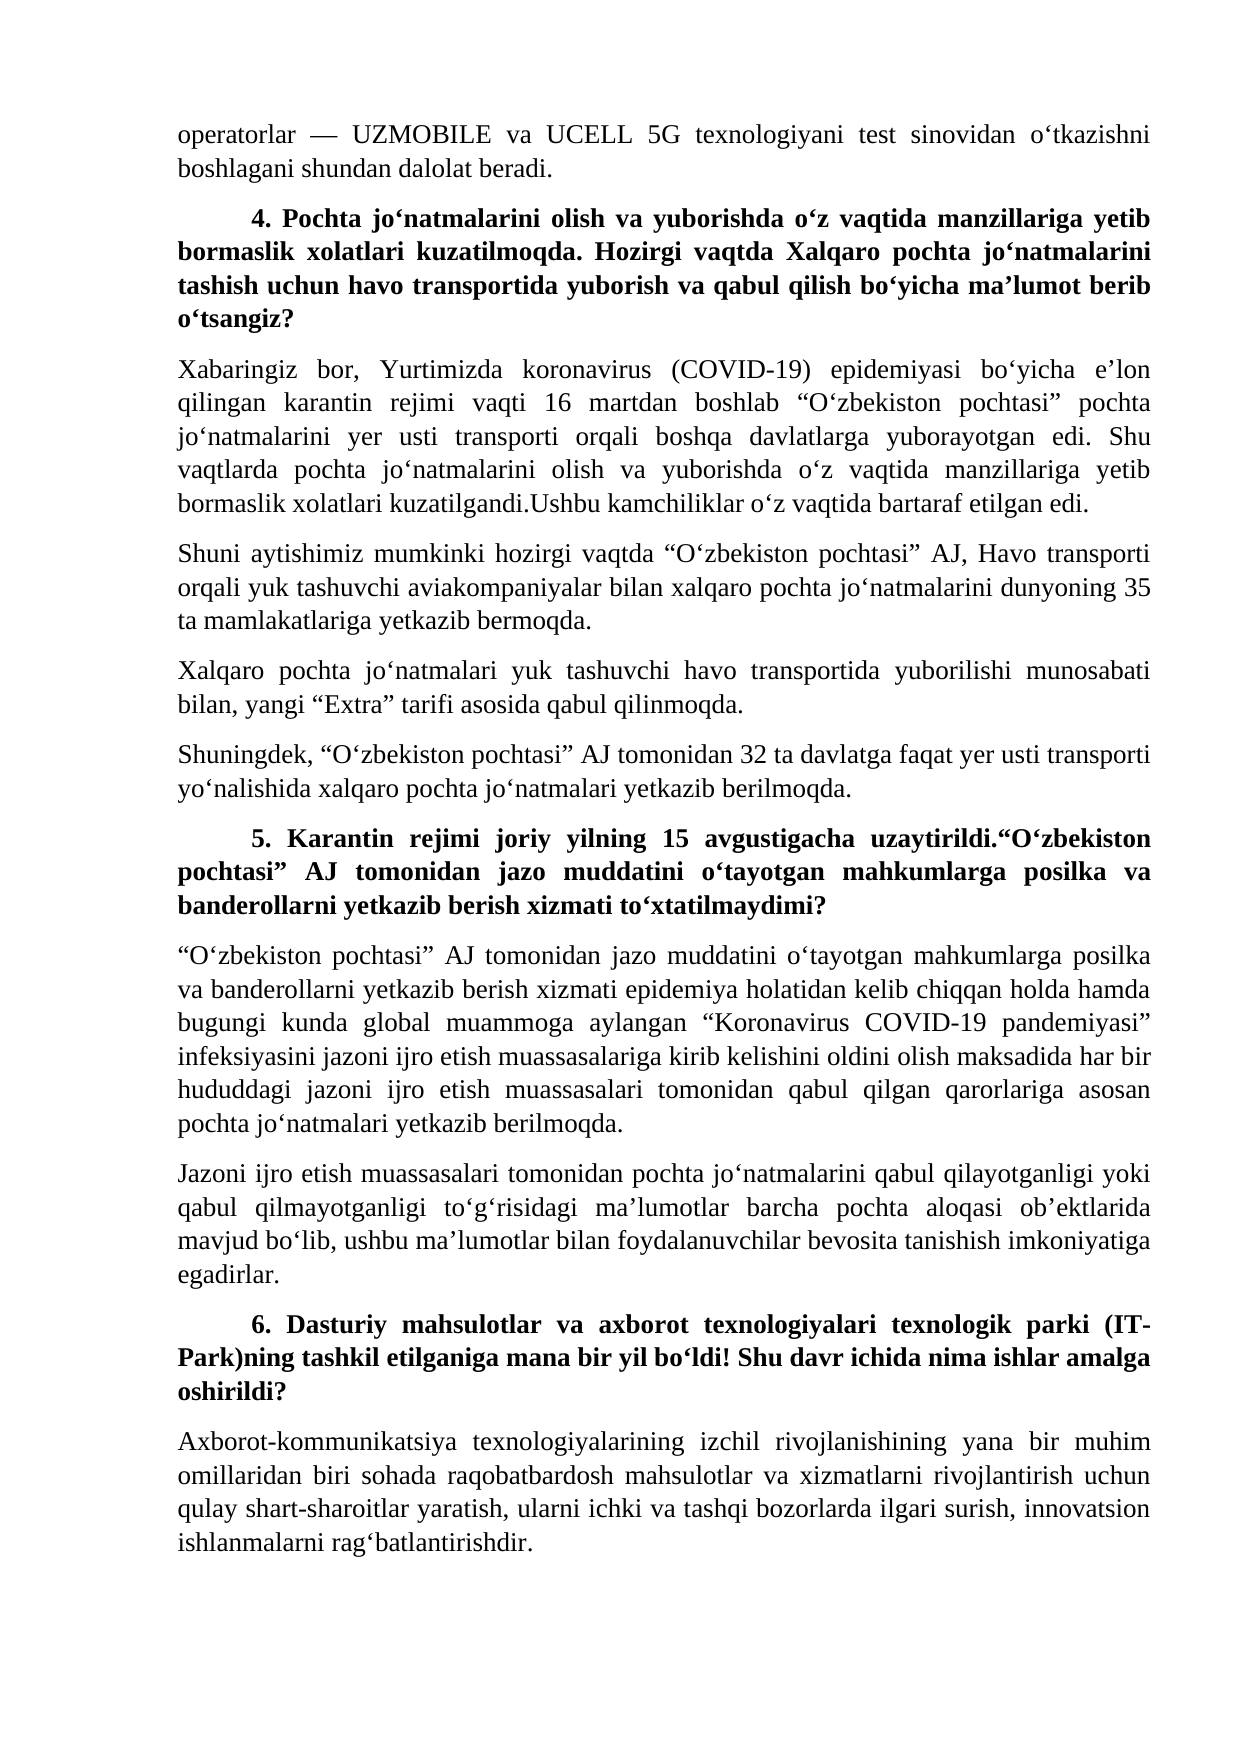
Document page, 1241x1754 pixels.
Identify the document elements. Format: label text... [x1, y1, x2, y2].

text 6. Dasturiy mahsulotlar va axborot texnologiyalari texnologik parki (IT-Park)ning tashkil etilganiga mana bir yil bo‘ldi! Shu davr ichida nima ishlar amalga oshirildi? [177, 1308, 1152, 1341]
text “O‘zbekiston pochtasi” AJ tomonidan jazo muddatini o‘tayotgan mahkumlarga posilka va banderollarni yetkazib berish xizmati epidemiya holatidan kelib chiqqan holda hamda bugungi kunda global muammoga aylangan “Koronavirus COVID-19 pandemiyasi” infeksiyasini jazoni ijro etish muassasalariga kirib kelishini oldini olish maksadida har bir hududdagi jazoni ijro etish muassasalari tomonidan qabul qilgan qarorlariga asosan pochta jo‘natmalari yetkazib berilmoqda. [177, 1104, 1152, 1138]
text Xabaringiz bor, Yurtimizda koronavirus (COVID-19) epidemiyasi bo‘yicha e’lon qilingan karantin rejimi vaqti 16 martdan boshlab “O‘zbekiston pochtasi” pochta jo‘natmalarini yer usti transporti orqali boshqa davlatlarga yuborayotgan edi. Shu vaqtlarda pochta jo‘natmalarini olish va yuborishda o‘z vaqtida manzillariga yetib bormaslik xolatlari kuzatilgandi.Ushbu kamchiliklar o‘z vaqtida bartaraf etilgan edi. [177, 484, 1152, 518]
text Shuni aytishimiz mumkinki hozirgi vaqtda “O‘zbekiston pochtasi” AJ, Havo transporti orqali yuk tashuvchi aviakompaniyalar bilan xalqaro pochta jo‘natmalarini dunyoning 35 ta mamlakatlariga yetkazib bermoqda. [177, 602, 1152, 635]
text Shuningdek, “O‘zbekiston pochtasi” AJ tomonidan 32 ta davlatga faqat yer usti transporti yo‘nalishida xalqaro pochta jo‘natmalari yetkazib berilmoqda. [177, 769, 1152, 803]
text 4. Pochta jo‘natmalarini olish va yuborishda o‘z vaqtida manzillariga yetib bormaslik xolatlari kuzatilmoqda. Hozirgi vaqtda Xalqaro pochta jo‘natmalarini tashish uchun havo transportida yuborish va qabul qilish bo‘yicha ma’lumot berib o‘tsangiz? [177, 300, 1152, 334]
text Jazoni ijro etish muassasalari tomonidan pochta jo‘natmalarini qabul qilayotganligi yoki qabul qilmayotganligi to‘g‘risidagi ma’lumotlar barcha pochta aloqasi ob’ektlarida mavjud bo‘lib, ushbu ma’lumotlar bilan foydalanuvchilar bevosita tanishish imkoniyatiga egadirlar. [177, 1255, 1152, 1289]
text 5. Karantin rejimi joriy yilning 15 avgustigacha uzaytirildi.“O‘zbekiston pochtasi” AJ tomonidan jazo muddatini o‘tayotgan mahkumlarga posilka va banderollarni yetkazib berish xizmati to‘xtatilmaydimi? [177, 887, 1152, 920]
text 6. Dasturiy mahsulotlar va axborot texnologiyalari texnologik parki (IT-Park)ning tashkil etilganiga mana bir yil bo‘ldi! Shu davr ichida nima ishlar amalga oshirildi? [177, 1373, 1152, 1406]
text Ta’kidlash joizki, respublikada AKT sohasidagi eng ilg‘or texnologik ishlanmalarni joriy etishga muhim e’tibor qaratiladi. 2019 yil sentyabrdan bir vaqtda ikkita mahalliy mobil operatorlar — UZMOBILE va UCELL 5G texnologiyani test sinovidan o‘tkazishni boshlagani shundan dalolat beradi. [177, 149, 1152, 183]
text 5. Karantin rejimi joriy yilning 15 avgustigacha uzaytirildi.“O‘zbekiston pochtasi” AJ tomonidan jazo muddatini o‘tayotgan mahkumlarga posilka va banderollarni yetkazib berish xizmati to‘xtatilmaydimi? [177, 822, 1152, 855]
text Axborot-kommunikatsiya texnologiyalarining izchil rivojlanishining yana bir muhim omillaridan biri sohada raqobatbardosh mahsulotlar va xizmatlarni rivojlantirish uchun qulay shart-sharoitlar yaratish, ularni ichki va tashqi bozorlarda ilgari surish, innovatsion ishlanmalarni rag‘batlantirishdir. [177, 1523, 1152, 1557]
text Xalqaro pochta jo‘natmalari yuk tashuvchi havo transportida yuborilishi munosabati bilan, yangi “Extra” tarifi asosida qabul qilinmoqda. [177, 686, 1152, 719]
text 4. Pochta jo‘natmalarini olish va yuborishda o‘z vaqtida manzillariga yetib bormaslik xolatlari kuzatilmoqda. Hozirgi vaqtda Xalqaro pochta jo‘natmalarini tashish uchun havo transportida yuborish va qabul qilish bo‘yicha ma’lumot berib o‘tsangiz? [177, 202, 1152, 235]
